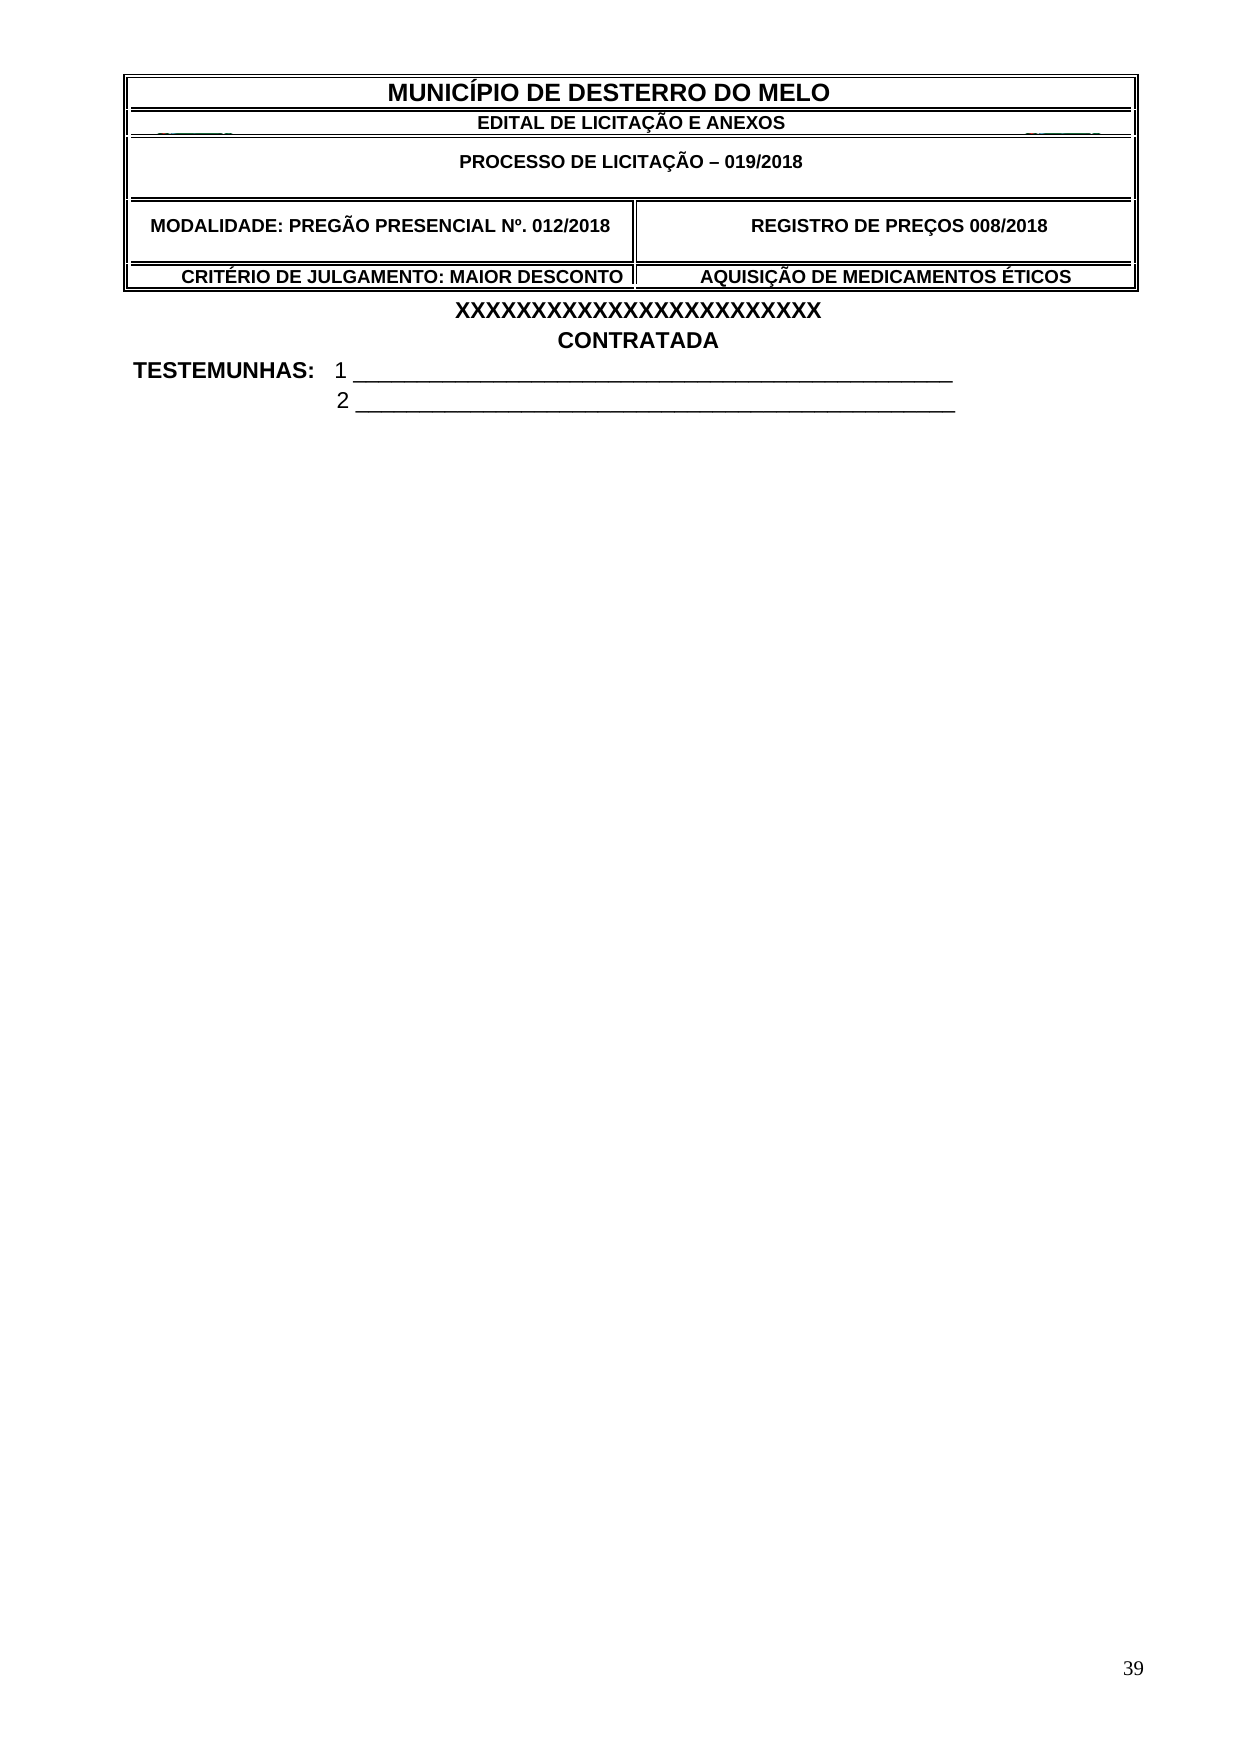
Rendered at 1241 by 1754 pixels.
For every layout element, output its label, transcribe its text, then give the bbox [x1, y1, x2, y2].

text XXXXXXXXXXXXXXXXXXXXXXXX [133, 297, 1144, 323]
text TESTEMUNHAS: 1 _______________________________________________ [133, 357, 1144, 383]
text CONTRATADA [133, 327, 1144, 353]
text 2 _______________________________________________ [133, 387, 1144, 414]
